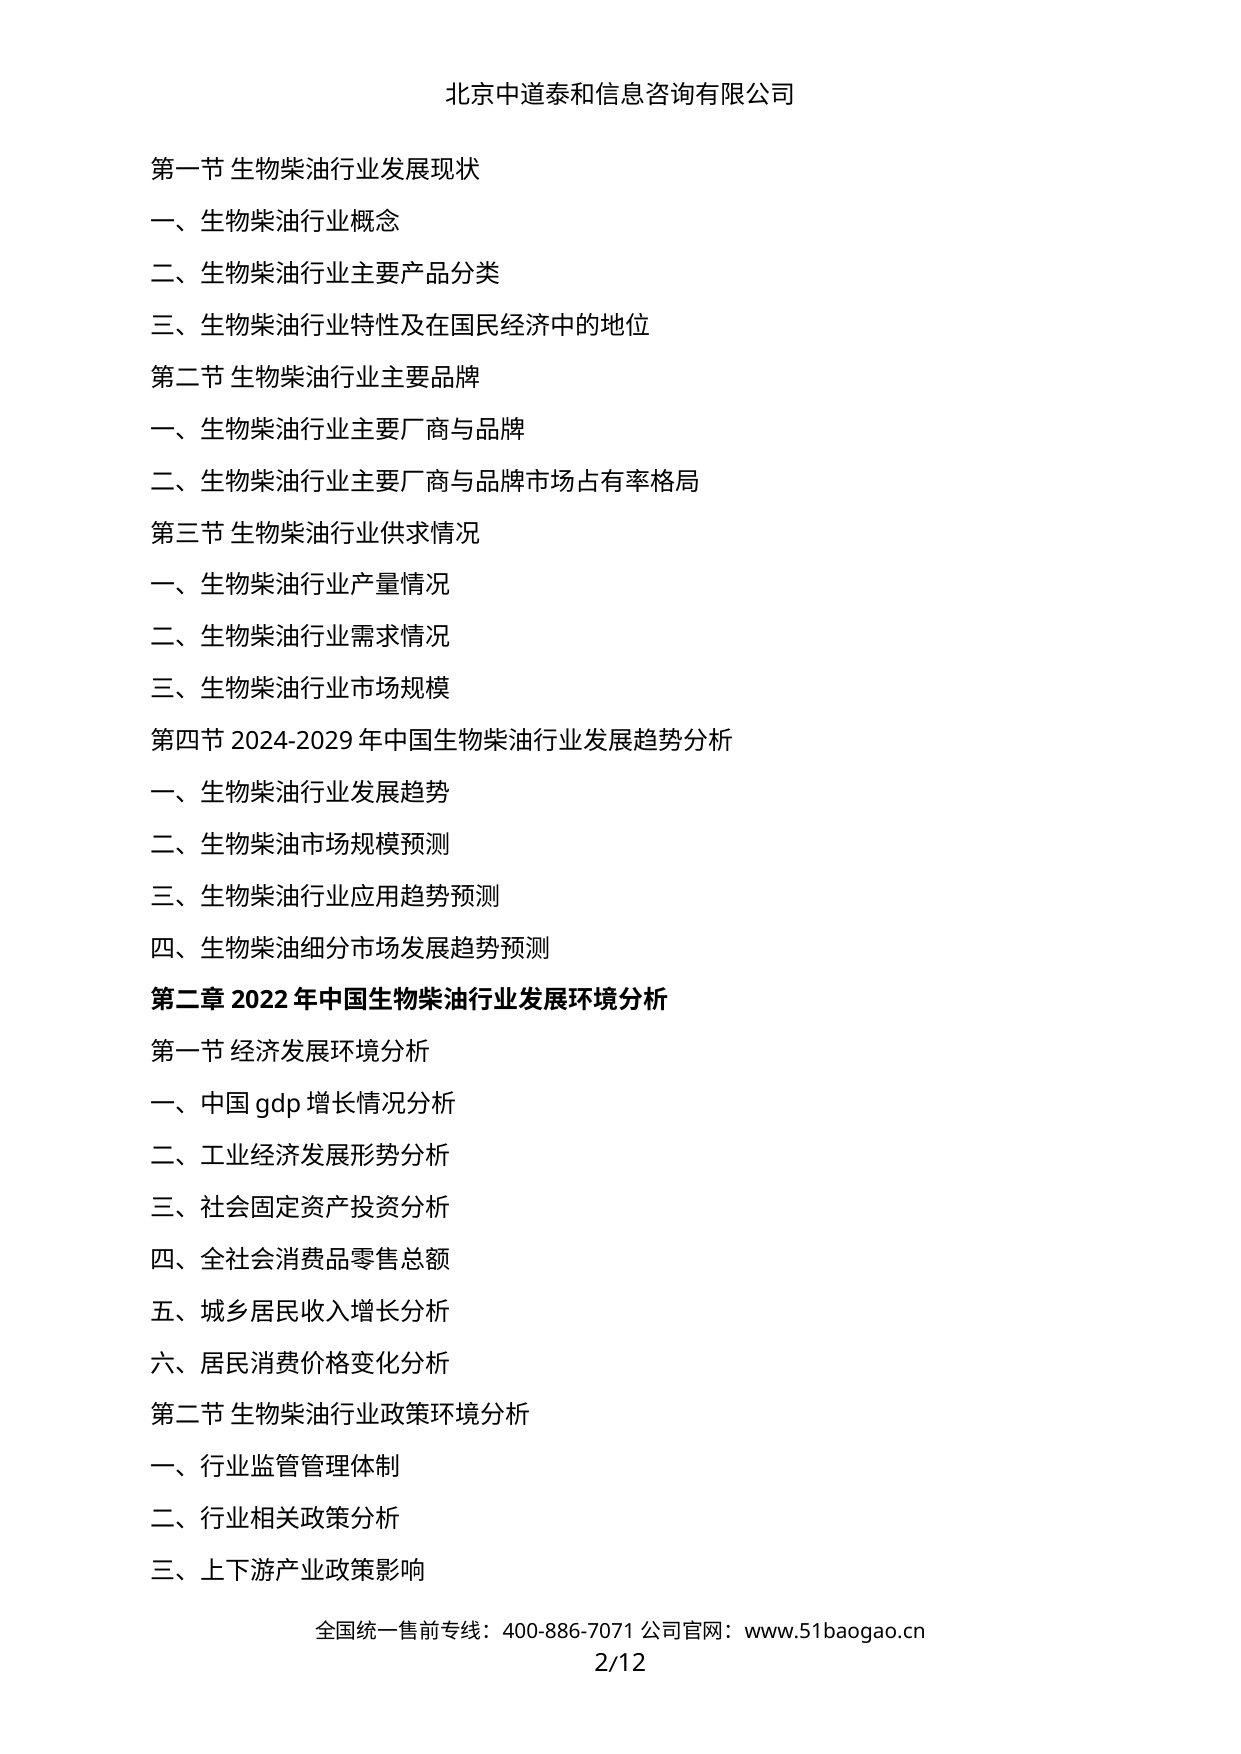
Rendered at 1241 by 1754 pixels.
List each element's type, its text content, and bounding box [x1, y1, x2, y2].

text 二、生物柴油行业主要产品分类 [150, 254, 1090, 290]
text 三、生物柴油行业市场规模 [150, 669, 1090, 705]
text 二、生物柴油市场规模预测 [150, 824, 1090, 861]
text 二、生物柴油行业主要厂商与品牌市场占有率格局 [150, 461, 1090, 497]
text 三、上下游产业政策影响 [150, 1551, 1090, 1587]
text 五、城乡居民收入增长分析 [150, 1291, 1090, 1327]
text 一、生物柴油行业概念 [150, 202, 1090, 238]
text 二、工业经济发展形势分析 [150, 1136, 1090, 1172]
text 四、全社会消费品零售总额 [150, 1239, 1090, 1276]
text 三、社会固定资产投资分析 [150, 1187, 1090, 1224]
text 四、生物柴油细分市场发展趋势预测 [150, 928, 1090, 964]
text 一、生物柴油行业主要厂商与品牌 [150, 409, 1090, 446]
text 第一节 经济发展环境分析 [150, 1032, 1090, 1068]
text 第一节 生物柴油行业发展现状 [150, 150, 1090, 186]
text 六、居民消费价格变化分析 [150, 1343, 1090, 1379]
text 一、生物柴油行业发展趋势 [150, 772, 1090, 809]
text 第二章 2022年中国生物柴油行业发展环境分析 [150, 980, 1090, 1016]
text 一、行业监管管理体制 [150, 1447, 1090, 1483]
text 二、生物柴油行业需求情况 [150, 617, 1090, 653]
text 三、生物柴油行业应用趋势预测 [150, 876, 1090, 912]
text 二、行业相关政策分析 [150, 1499, 1090, 1535]
text 第二节 生物柴油行业政策环境分析 [150, 1395, 1090, 1431]
text 第四节 2024-2029年中国生物柴油行业发展趋势分析 [150, 721, 1090, 757]
text 第二节 生物柴油行业主要品牌 [150, 357, 1090, 394]
text 一、中国gdp增长情况分析 [150, 1084, 1090, 1120]
text 三、生物柴油行业特性及在国民经济中的地位 [150, 306, 1090, 342]
text 第三节 生物柴油行业供求情况 [150, 513, 1090, 549]
text 一、生物柴油行业产量情况 [150, 565, 1090, 601]
